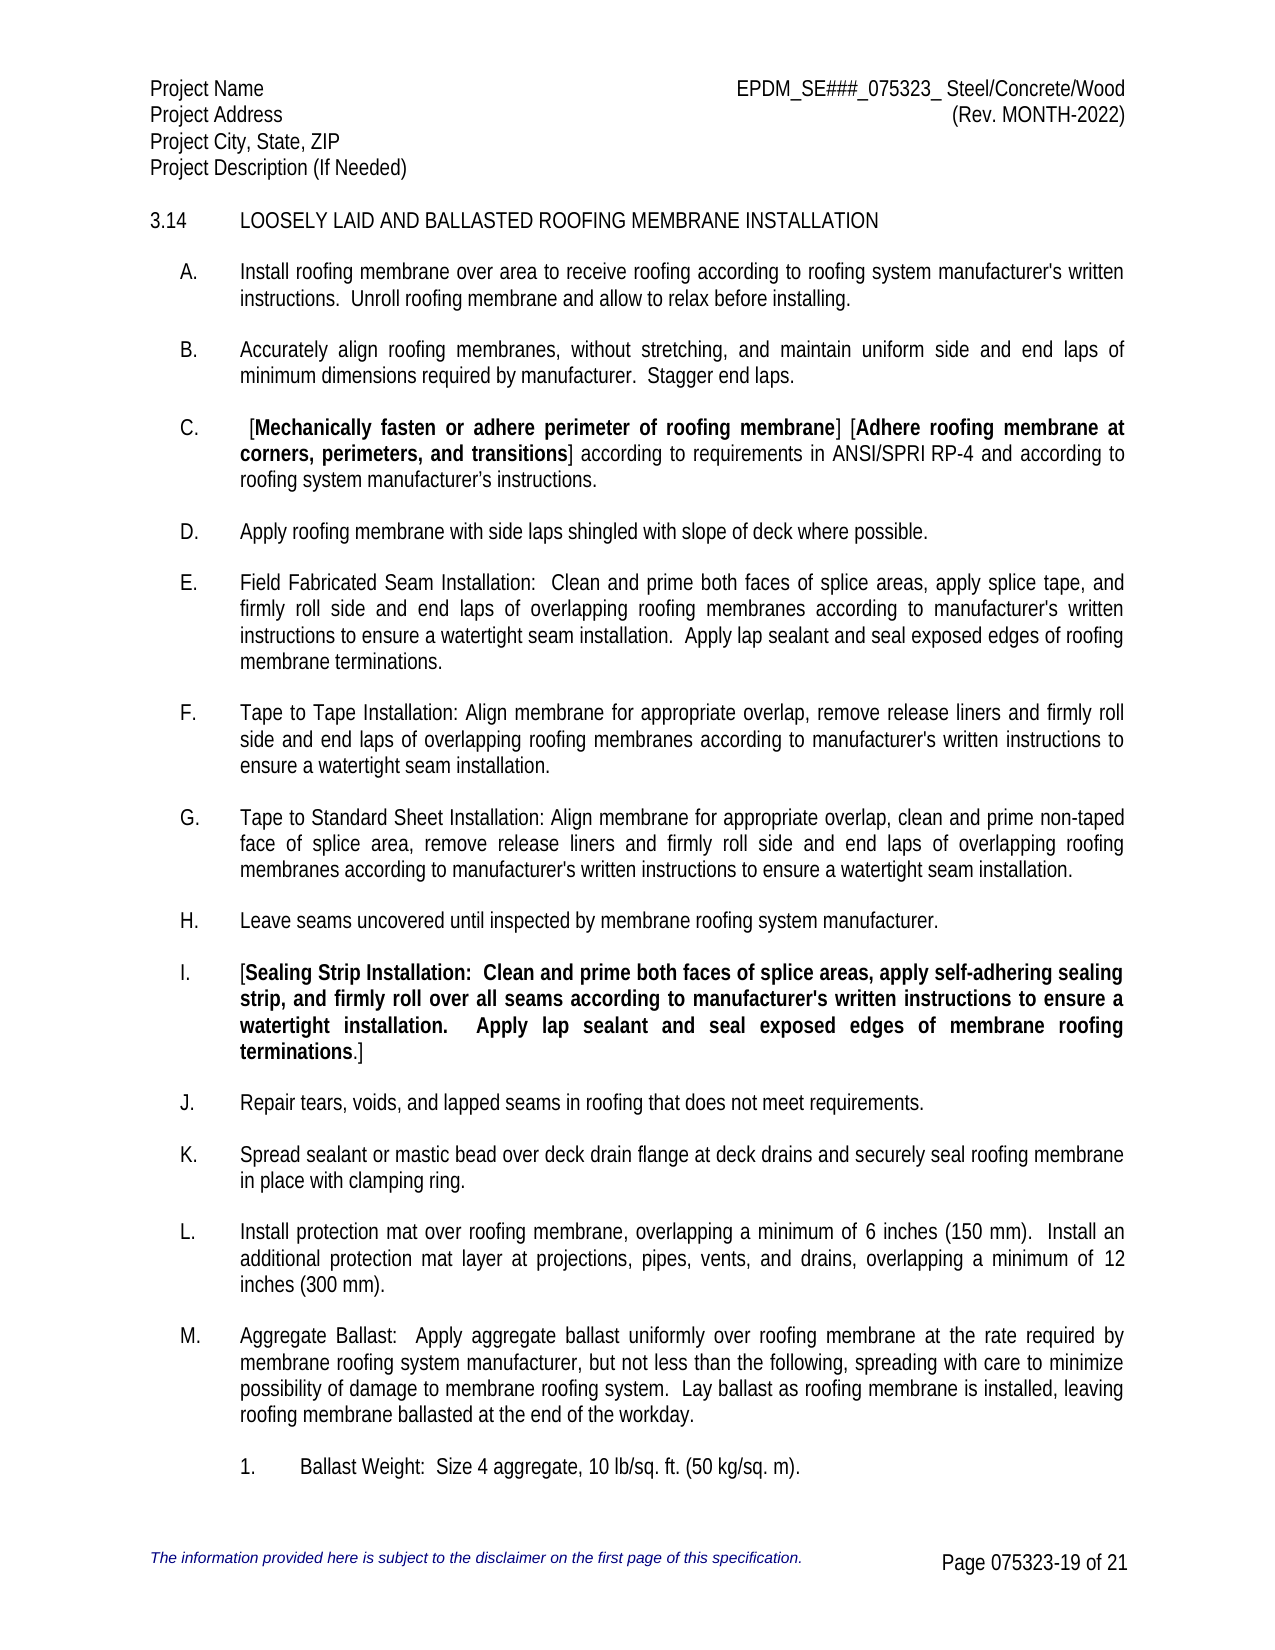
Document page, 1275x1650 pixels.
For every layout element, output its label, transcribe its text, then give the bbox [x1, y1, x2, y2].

text Aggregate Ballast: Apply aggregate ballast uniformly over roofing membrane at the rate required by membrane roofing system manufacturer, but not less than the following, spreading with care to minimize possibility of damage to membrane roofing system. Lay ballast as roofing membrane is installed, leaving roofing membrane ballasted at the end of the workday. [180, 1322, 1125, 1428]
text Field Fabricated Seam Installation: Clean and prime both faces of splice areas, apply splice tape, and firmly roll side and end laps of overlapping roofing membranes according to manufacturer's written instructions to ensure a watertight seam installation. Apply lap sealant and seal exposed edges of roofing membrane terminations. [180, 569, 1125, 674]
text Apply roofing membrane with side laps shingled with slope of deck where possible. [180, 518, 1125, 544]
text Tape to Tape Installation: Align membrane for appropriate overlap, remove release liners and firmly roll side and end laps of overlapping roofing membranes according to manufacturer's written instructions to ensure a watertight seam installation. [180, 699, 1125, 778]
text [Mechanically fasten or adhere perimeter of roofing membrane] [Adhere roofing membrane at corners, perimeters, and transitions] according to requirements in ANSI/SPRI RP-4 and according to roofing system manufacturer’s instructions. [180, 413, 1125, 493]
text Install protection mat over roofing membrane, overlapping a minimum of 6 inches (150 mm). Install an additional protection mat layer at projections, pipes, vents, and drains, overlapping a minimum of 12 inches (300 mm). [180, 1218, 1125, 1297]
text Ballast Weight: Size 4 aggregate, 10 lb/sq. ft. (50 kg/sq. m). [240, 1453, 1125, 1479]
text Repair tears, voids, and lapped seams in roofing that does not meet requirements. [180, 1089, 1125, 1116]
text Accurately align roofing membranes, without stretching, and maintain uniform side and end laps of minimum dimensions required by manufacturer. Stagger end laps. [180, 336, 1125, 388]
text Spread sealant or mastic bead over deck drain flange at deck drains and securely seal roofing membrane in place with clamping ring. [180, 1141, 1125, 1193]
text [Sealing Strip Installation: Clean and prime both faces of splice areas, apply self-adhering sealing strip, and firmly roll over all seams according to manufacturer's written instructions to ensure a watertight installation. Apply lap sealant and seal exposed edges of membrane roofing terminations.] [180, 959, 1125, 1064]
text Tape to Standard Sheet Installation: Align membrane for appropriate overlap, clean and prime non-taped face of splice area, remove release liners and firmly roll side and end laps of overlapping roofing membranes according to manufacturer's written instructions to ensure a watertight seam installation. [180, 803, 1125, 882]
text Leave seams uncovered until inspected by membrane roofing system manufacturer. [180, 907, 1125, 934]
text Install roofing membrane over area to receive roofing according to roofing system manufacturer's written instructions. Unroll roofing membrane and allow to relax before installing. [180, 258, 1125, 311]
text LOOSELY LAID AND BALLASTED ROOFING MEMBRANE INSTALLATION [150, 207, 1125, 233]
